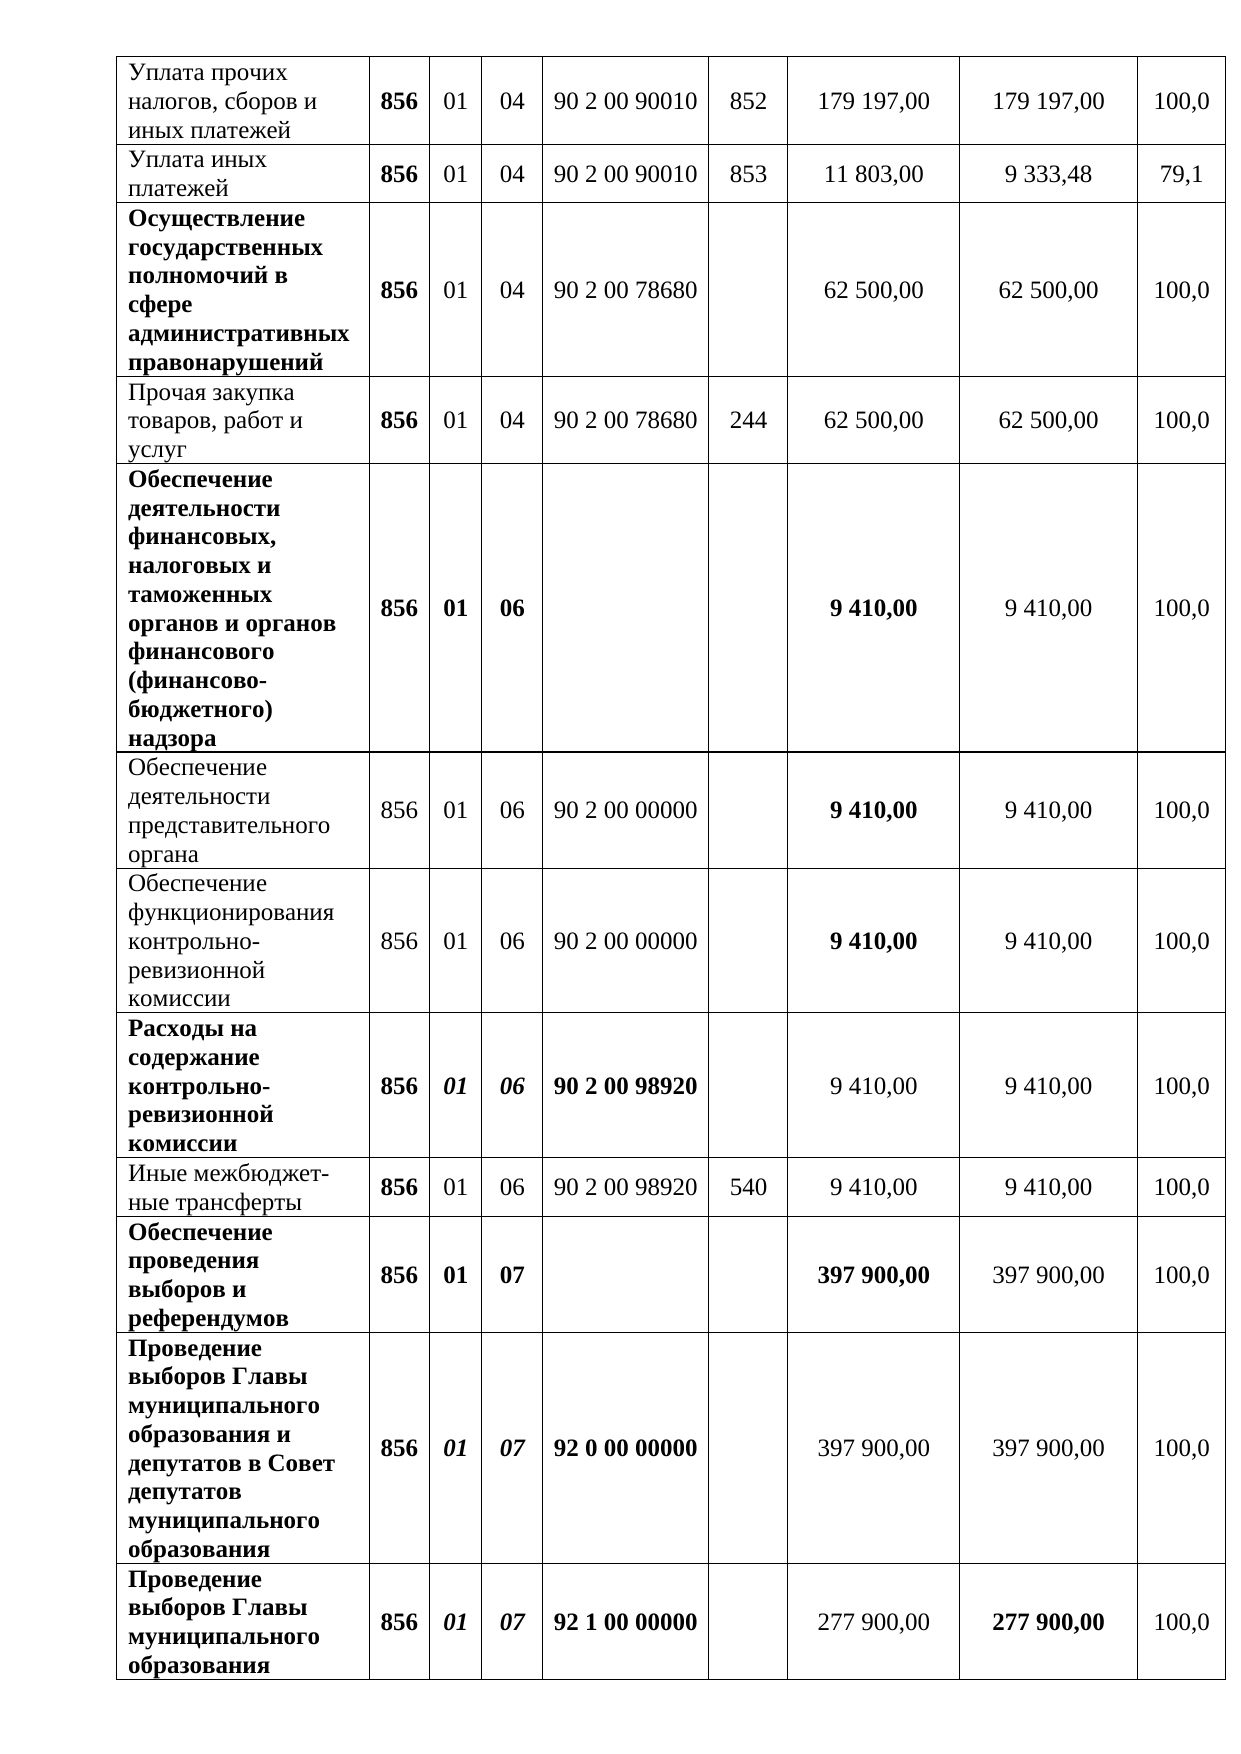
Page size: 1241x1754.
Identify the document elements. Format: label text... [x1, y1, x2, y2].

table_cell 100,0 [1138, 869, 1225, 1012]
table_cell 856 [370, 1013, 429, 1157]
table_cell 01 [430, 145, 481, 202]
table_cell 01 [430, 1217, 481, 1332]
table_cell [709, 1217, 787, 1332]
table_cell 856 [370, 1333, 429, 1563]
table_cell 100,0 [1138, 1217, 1225, 1332]
table_cell 856 [370, 464, 429, 751]
table_cell 9 410,00 [960, 1158, 1137, 1216]
table_cell 100,0 [1138, 1333, 1225, 1563]
table_cell 397 900,00 [960, 1217, 1137, 1332]
table_cell 100,0 [1138, 1564, 1225, 1679]
table_cell Обеспечение деятельности финансовых, налоговых и таможенных органов и органов финансового (финансово-бюджетного) надзора [117, 464, 369, 751]
table_cell 62 500,00 [960, 377, 1137, 463]
table_cell Проведение выборов Главы муниципального образования и депутатов в Совет депутатов муниципального образования [117, 1333, 369, 1563]
table_cell 856 [370, 1158, 429, 1216]
table_cell 179 197,00 [960, 57, 1137, 143]
table_cell [709, 464, 787, 751]
table_cell 07 [482, 1217, 542, 1332]
table_cell 01 [430, 1158, 481, 1216]
table_cell 540 [709, 1158, 787, 1216]
table_cell 07 [482, 1564, 542, 1679]
table_cell [709, 1013, 787, 1157]
table_cell Проведение выборов Главы муниципального образования [117, 1564, 369, 1679]
table_cell 100,0 [1138, 57, 1225, 143]
table_cell 9 410,00 [788, 753, 959, 867]
table_cell 01 [430, 1013, 481, 1157]
table_cell 9 410,00 [788, 464, 959, 751]
table_cell 06 [482, 753, 542, 867]
table_cell 9 410,00 [788, 1158, 959, 1216]
table_cell 397 900,00 [788, 1333, 959, 1563]
table_cell 01 [430, 377, 481, 463]
table_cell 856 [370, 203, 429, 376]
table_cell 92 1 00 00000 [543, 1564, 708, 1679]
table_cell 277 900,00 [788, 1564, 959, 1679]
table_cell [709, 753, 787, 867]
table_cell 90 2 00 98920 [543, 1158, 708, 1216]
table_cell 853 [709, 145, 787, 202]
table_cell 9 410,00 [788, 1013, 959, 1157]
table_cell 90 2 00 98920 [543, 1013, 708, 1157]
table_cell 04 [482, 57, 542, 143]
table_cell 06 [482, 1158, 542, 1216]
table_cell 90 2 00 90010 [543, 145, 708, 202]
table_cell 277 900,00 [960, 1564, 1137, 1679]
table_cell 04 [482, 377, 542, 463]
table_cell 90 2 00 00000 [543, 753, 708, 867]
table_cell 01 [430, 464, 481, 751]
table_cell 01 [430, 753, 481, 867]
table_cell [543, 1217, 708, 1332]
table_cell 397 900,00 [960, 1333, 1137, 1563]
table_cell 90 2 00 78680 [543, 377, 708, 463]
table_cell 92 0 00 00000 [543, 1333, 708, 1563]
table_cell 06 [482, 1013, 542, 1157]
table_cell 07 [482, 1333, 542, 1563]
table_cell 79,1 [1138, 145, 1225, 202]
table_cell 9 410,00 [788, 869, 959, 1012]
table_cell Уплата иных платежей [117, 145, 369, 202]
table_cell Осуществление государственных полномочий в сфере административных правонарушений [117, 203, 369, 376]
table_cell Прочая закупка товаров, работ и услуг [117, 377, 369, 463]
table_cell 11 803,00 [788, 145, 959, 202]
table_cell 62 500,00 [960, 203, 1137, 376]
table_cell 06 [482, 869, 542, 1012]
table_cell [543, 464, 708, 751]
table_cell [709, 203, 787, 376]
table_cell Уплата прочих налогов, сборов и иных платежей [117, 57, 369, 143]
table_cell 856 [370, 1564, 429, 1679]
table_cell 179 197,00 [788, 57, 959, 143]
table_cell 62 500,00 [788, 203, 959, 376]
table_cell Обеспечение функционирования контрольно-ревизионной комиссии [117, 869, 369, 1012]
table_cell [709, 1564, 787, 1679]
table_cell 04 [482, 145, 542, 202]
table_cell Обеспечение деятельности представительного органа [117, 753, 369, 867]
table_cell 01 [430, 203, 481, 376]
table_cell 04 [482, 203, 542, 376]
table_cell 856 [370, 377, 429, 463]
table_cell 100,0 [1138, 753, 1225, 867]
table_cell 100,0 [1138, 464, 1225, 751]
table_cell Иные межбюджет-ные трансферты [117, 1158, 369, 1216]
table_cell 9 410,00 [960, 1013, 1137, 1157]
table_cell 852 [709, 57, 787, 143]
table_cell Обеспечение проведения выборов и референдумов [117, 1217, 369, 1332]
table_cell 01 [430, 869, 481, 1012]
table_cell 06 [482, 464, 542, 751]
table_cell 90 2 00 90010 [543, 57, 708, 143]
table_cell 100,0 [1138, 1013, 1225, 1157]
table_cell [709, 1333, 787, 1563]
table_cell 01 [430, 1333, 481, 1563]
table_cell Расходы на содержание контрольно- ревизионной комиссии [117, 1013, 369, 1157]
table_cell 100,0 [1138, 377, 1225, 463]
table_cell 397 900,00 [788, 1217, 959, 1332]
table_cell [709, 869, 787, 1012]
table_cell 9 333,48 [960, 145, 1137, 202]
table_cell 100,0 [1138, 1158, 1225, 1216]
table_cell 9 410,00 [960, 464, 1137, 751]
table_cell 856 [370, 1217, 429, 1332]
table_cell 01 [430, 1564, 481, 1679]
table_cell 9 410,00 [960, 753, 1137, 867]
table_cell 62 500,00 [788, 377, 959, 463]
table_cell 90 2 00 00000 [543, 869, 708, 1012]
table_cell 100,0 [1138, 203, 1225, 376]
table_cell 244 [709, 377, 787, 463]
table_cell 90 2 00 78680 [543, 203, 708, 376]
table_cell 856 [370, 753, 429, 867]
table_cell 9 410,00 [960, 869, 1137, 1012]
table_cell 856 [370, 57, 429, 143]
table_cell 01 [430, 57, 481, 143]
table_cell 856 [370, 145, 429, 202]
table_cell 856 [370, 869, 429, 1012]
